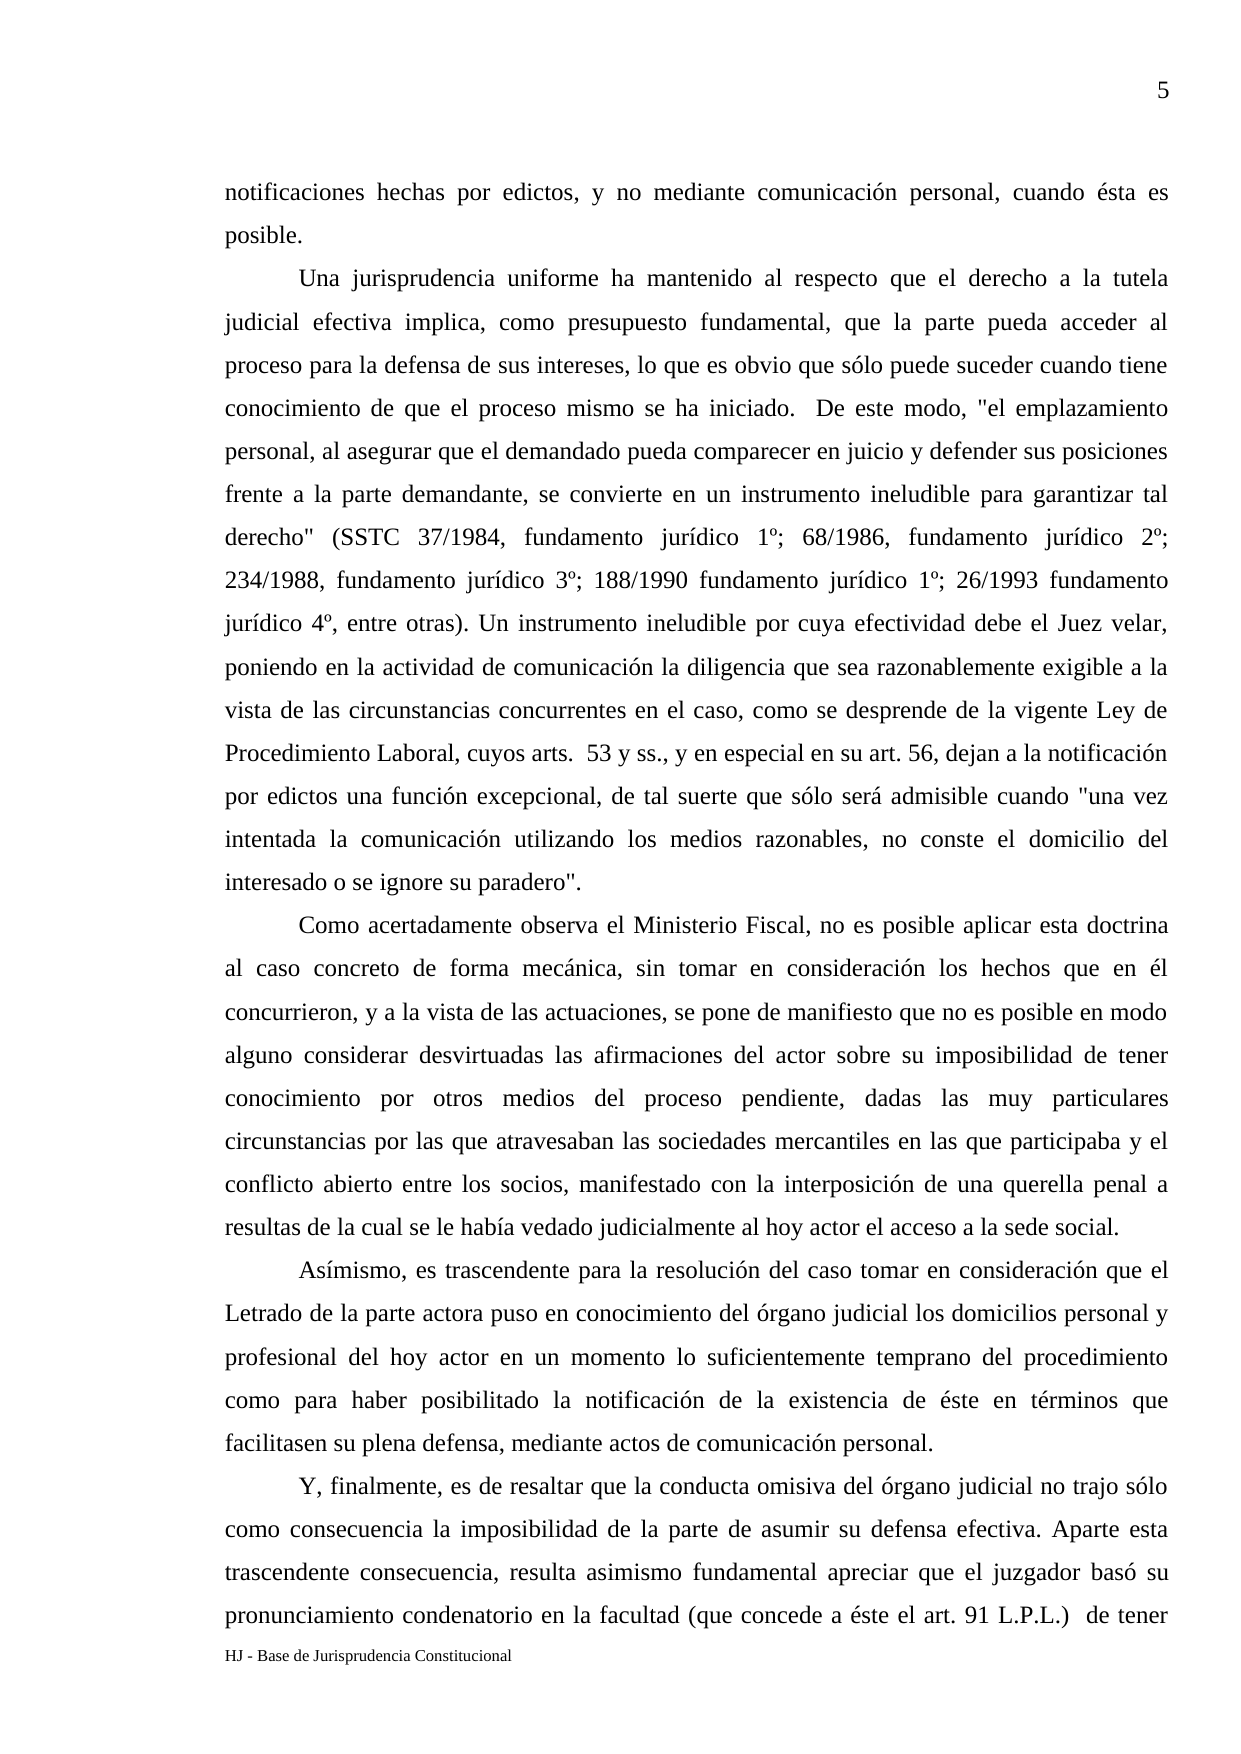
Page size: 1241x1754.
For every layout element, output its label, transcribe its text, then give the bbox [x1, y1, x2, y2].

text Asímismo, es trascendente para la resolución del caso tomar en consideración que el Letrado de la parte actora puso en conocimiento del órgano judicial los domicilios personal y profesional del hoy actor en un momento lo suficientemente temprano del procedimiento como para haber posibilitado la notificación de la existencia de éste en términos que facilitasen su plena defensa, mediante actos de comunicación personal. [224, 1255, 1169, 1457]
text Como acertadamente observa el Ministerio Fiscal, no es posible aplicar esta doctrina al caso concreto de forma mecánica, sin tomar en consideración los hechos que en él concurrieron, y a la vista de las actuaciones, se pone de manifiesto que no es posible en modo alguno considerar desvirtuadas las afirmaciones del actor sobre su imposibilidad de tener conocimiento por otros medios del proceso pendiente, dadas las muy particulares circunstancias por las que atravesaban las sociedades mercantiles en las que participaba y el conflicto abierto entre los socios, manifestado con la interposición de una querella penal a resultas de la cual se le había vedado judicialmente al hoy actor el acceso a la sede social. [224, 910, 1169, 1241]
text Una jurisprudencia uniforme ha mantenido al respecto que el derecho a la tutela judicial efectiva implica, como presupuesto fundamental, que la parte pueda acceder al proceso para la defensa de sus intereses, lo que es obvio que sólo puede suceder cuando tiene conocimiento de que el proceso mismo se ha iniciado. De este modo, "el emplazamiento personal, al asegurar que el demandado pueda comparecer en juicio y defender sus posiciones frente a la parte demandante, se convierte en un instrumento ineludible para garantizar tal derecho" (SSTC 37/1984, fundamento jurídico 1º; 68/1986, fundamento jurídico 2º; 234/1988, fundamento jurídico 3º; 188/1990 fundamento jurídico 1º; 26/1993 fundamento jurídico 4º, entre otras). Un instrumento ineludible por cuya efectividad debe el Juez velar, poniendo en la actividad de comunicación la diligencia que sea razonablemente exigible a la vista de las circunstancias concurrentes en el caso, como se desprende de la vigente Ley de Procedimiento Laboral, cuyos arts. 53 y ss., y en especial en su art. 56, dejan a la notificación por edictos una función excepcional, de tal suerte que sólo será admisible cuando "una vez intentada la comunicación utilizando los medios razonables, no conste el domicilio del interesado o se ignore su paradero". [224, 263, 1169, 896]
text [224, 1471, 1169, 1629]
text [224, 177, 1169, 249]
